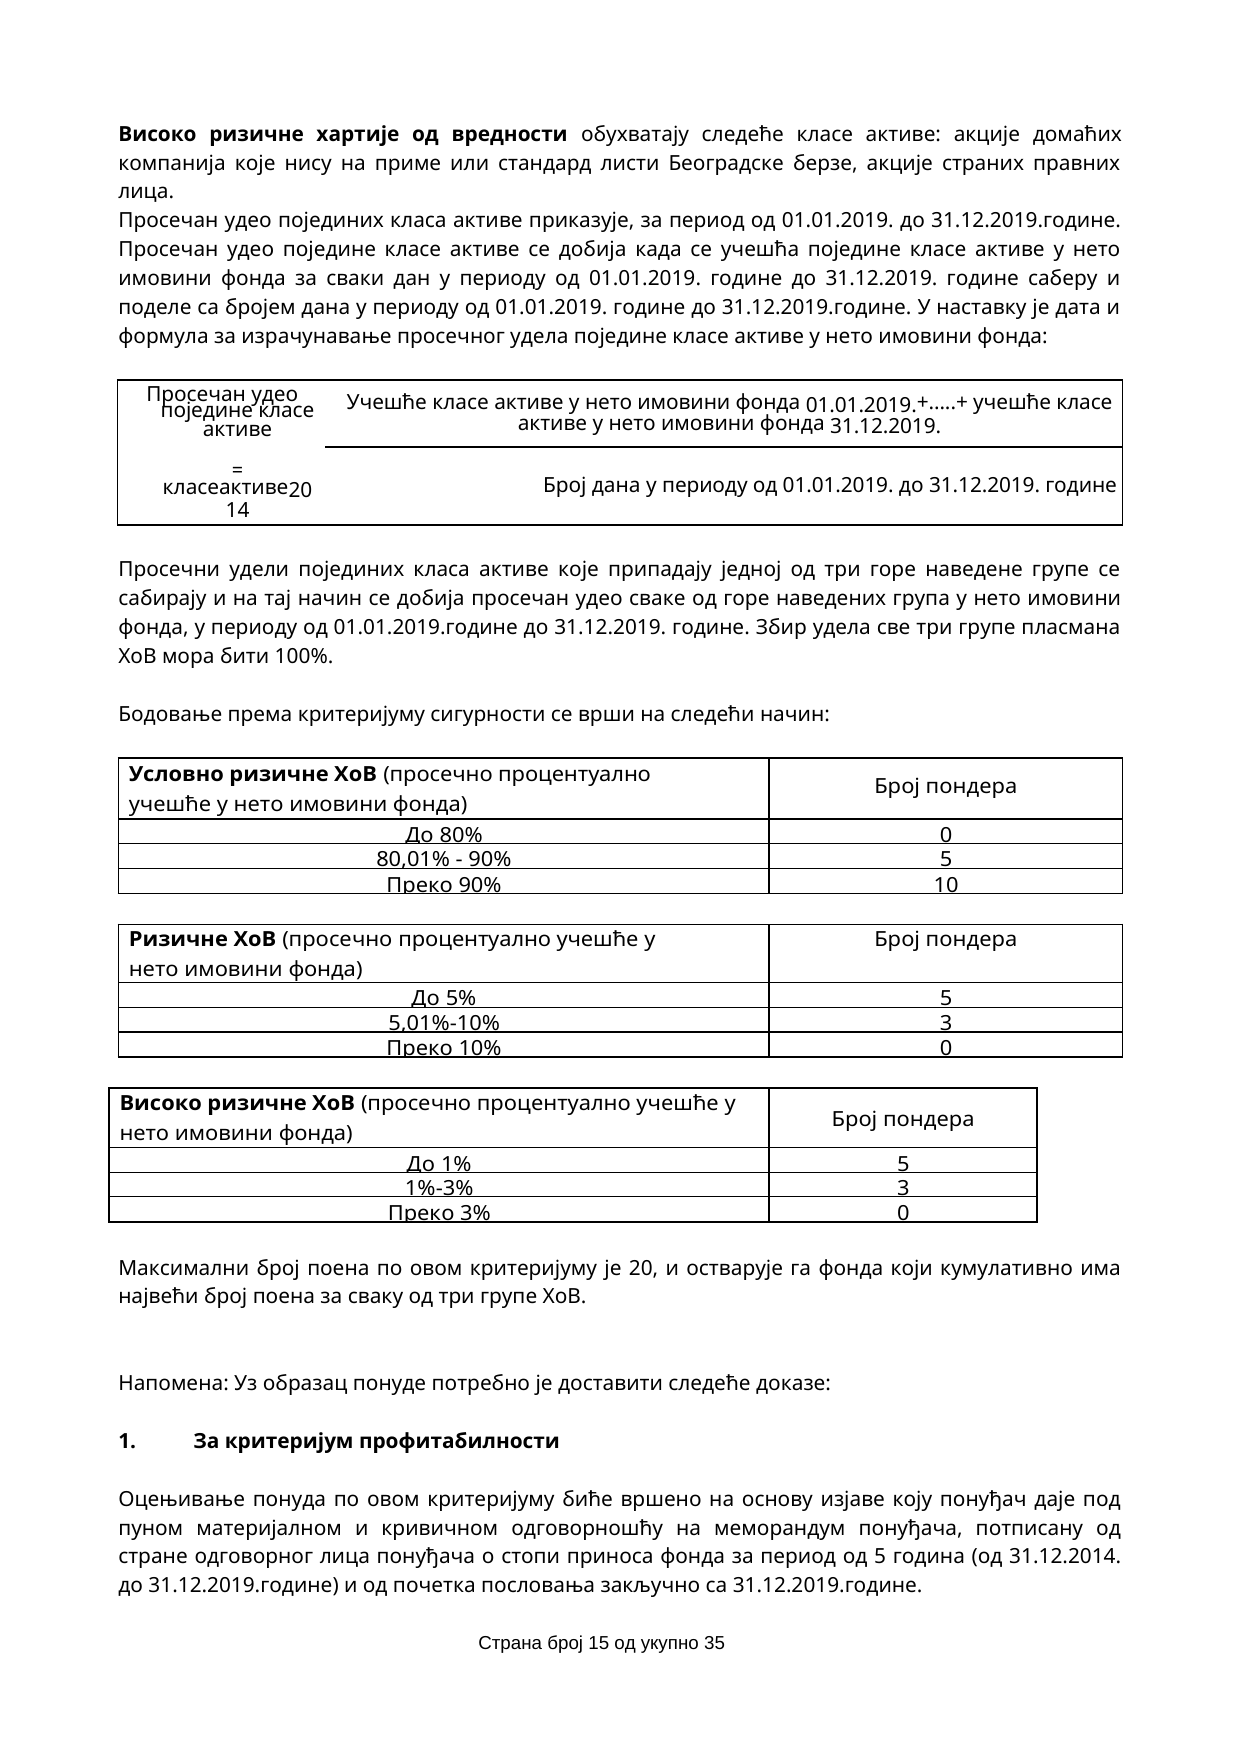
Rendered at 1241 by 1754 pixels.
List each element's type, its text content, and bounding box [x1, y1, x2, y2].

table_cell Преко 10% [119, 1033, 768, 1056]
table_cell До 1% [110, 1148, 768, 1171]
table_cell 10 [770, 869, 1122, 893]
table_header Учешће класе активе у нето имовини фонда 01.01.2019.+.....+ учешће класе активе у нето имовини фонда 31.12.2019. [325, 381, 1122, 446]
table_cell 80,01% - 90% [119, 844, 768, 868]
table_cell 5 [770, 983, 1122, 1006]
table_cell Број дана у периоду од 01.01.2019. до 31.12.2019. године [325, 448, 1122, 524]
text Бодовање према критеријуму сигурности се врши на следећи начин: [118, 699, 1122, 728]
table_cell 5,01%-10% [119, 1008, 768, 1031]
table_header Високо ризичне ХоВ (просечно процентуално учешће у нето имовини фонда) [110, 1089, 768, 1146]
table_cell Преко 90% [119, 869, 768, 893]
table_cell 0 [770, 1197, 1036, 1221]
text 1. За критеријум профитабилности [118, 1426, 1122, 1454]
text Напомена: Уз образац понуде потребно је доставити следеће доказе: [118, 1368, 1122, 1396]
text Просечни удели појединих класа активе које припадају једној од три горе наведене групе се сабирају и на тај начин се добија просечан удео сваке од горе наведених група у нето имовини фонда, у периоду од 01.01.2019.године до 31.12.2019. године. Збир удела све три групе пласмана ХоВ мора бити 100%. [118, 554, 1122, 670]
table_cell До 5% [119, 983, 768, 1006]
table_cell До 80% [119, 820, 768, 843]
text Високо ризичне хартије од вредности обухватају следеће класе активе: акције домаћих компанија које нису на приме или стандард листи Београдске берзе, акције страних правних лица. [118, 119, 1122, 205]
table_cell 3 [770, 1173, 1036, 1196]
table_header Број пондера [770, 1089, 1036, 1146]
table_cell Преко 3% [110, 1197, 768, 1221]
table_cell 0 [770, 1033, 1122, 1056]
table_header Број пондера [770, 759, 1122, 818]
table_cell 0 [770, 820, 1122, 843]
table_cell 5 [770, 1148, 1036, 1171]
table_header Просечан удео поједине класе активе =класеактиве2014 [118, 381, 325, 524]
text Максимални број поена по овом критеријуму је 20, и остварује га фонда који кумулативно има највећи број поена за сваку од три групе ХоВ. [118, 1253, 1122, 1310]
table_header Ризичне ХоВ (просечно процентуално учешће у нето имовини фонда) [119, 925, 768, 981]
table_cell 5 [770, 844, 1122, 868]
text Просечан удео појединих класа активе приказује, за период од 01.01.2019. до 31.12.2019.године. Просечан удео поједине класе активе се добија када се учешћа поједине класе активе у нето имовини фонда за сваки дан у периоду од 01.01.2019. године до 31.12.2019. године саберу и поделе са бројем дана у периоду од 01.01.2019. године до 31.12.2019.године. У наставку је дата и формула за израчунавање просечног удела поједине класе активе у нето имовини фонда: [118, 206, 1122, 350]
text Оцењивање понуда по овом критеријуму биће вршено на основу изјаве коју понуђач даје под пуном материјалном и кривичном одговорношћу на меморандум понуђача, потписану од стране одговорног лица понуђача о стопи приноса фонда за период од 5 година (од 31.12.2014. до 31.12.2019.године) и од почетка пословања закључно са 31.12.2019.године. [118, 1484, 1122, 1599]
table_cell 3 [770, 1008, 1122, 1031]
table_header Условно ризичне ХоВ (просечно процентуално учешће у нето имовини фонда) [119, 759, 768, 818]
table_cell 1%-3% [110, 1173, 768, 1196]
table_header Број пондера [770, 925, 1122, 981]
